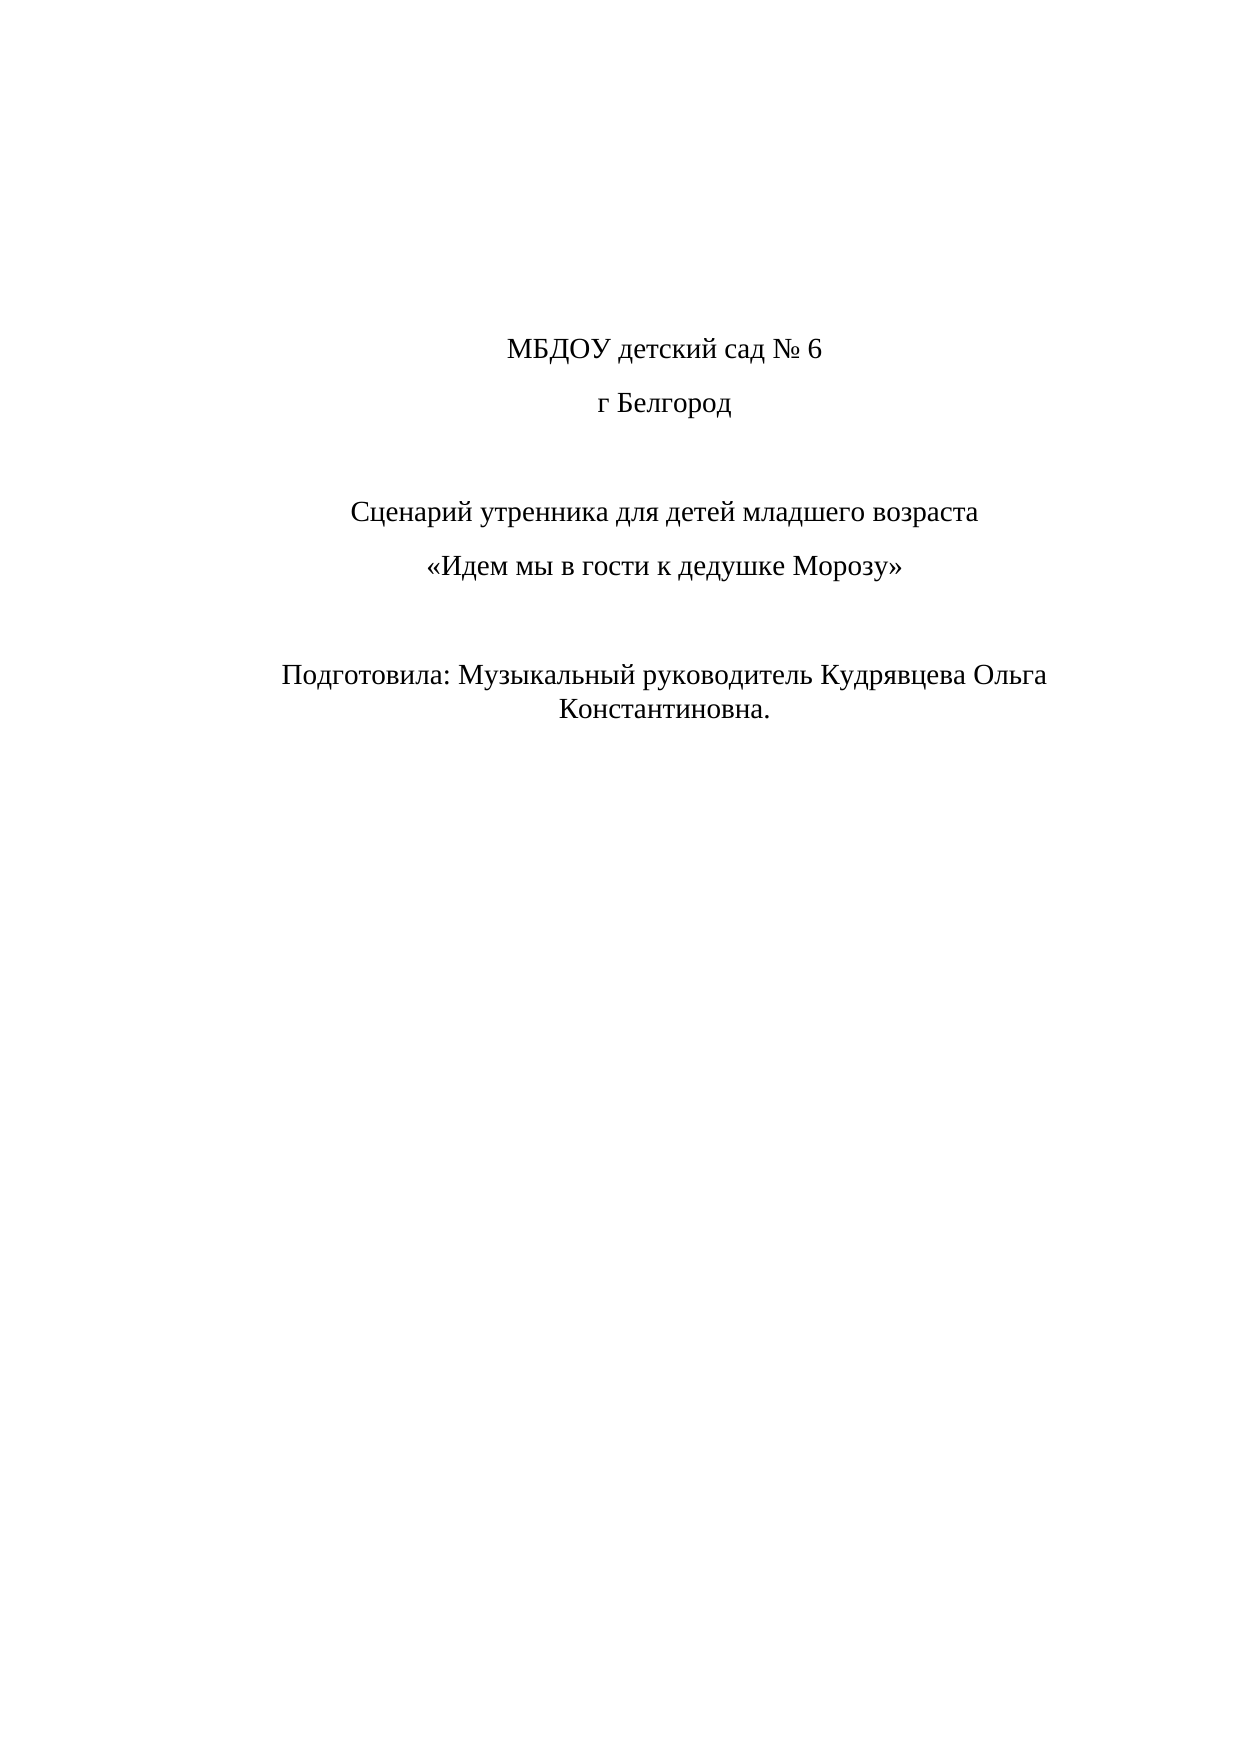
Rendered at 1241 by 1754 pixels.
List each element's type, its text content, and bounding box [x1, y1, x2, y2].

text г Белгород [177, 385, 1152, 419]
text Сценарий утренника для детей младшего возраста [177, 494, 1152, 528]
text «Идем мы в гости к дедушке Морозу» [177, 548, 1152, 582]
text МБДОУ детский сад № 6 [177, 331, 1152, 364]
text Подготовила: Музыкальный руководитель Кудрявцева Ольга Константиновна. [177, 657, 1152, 724]
